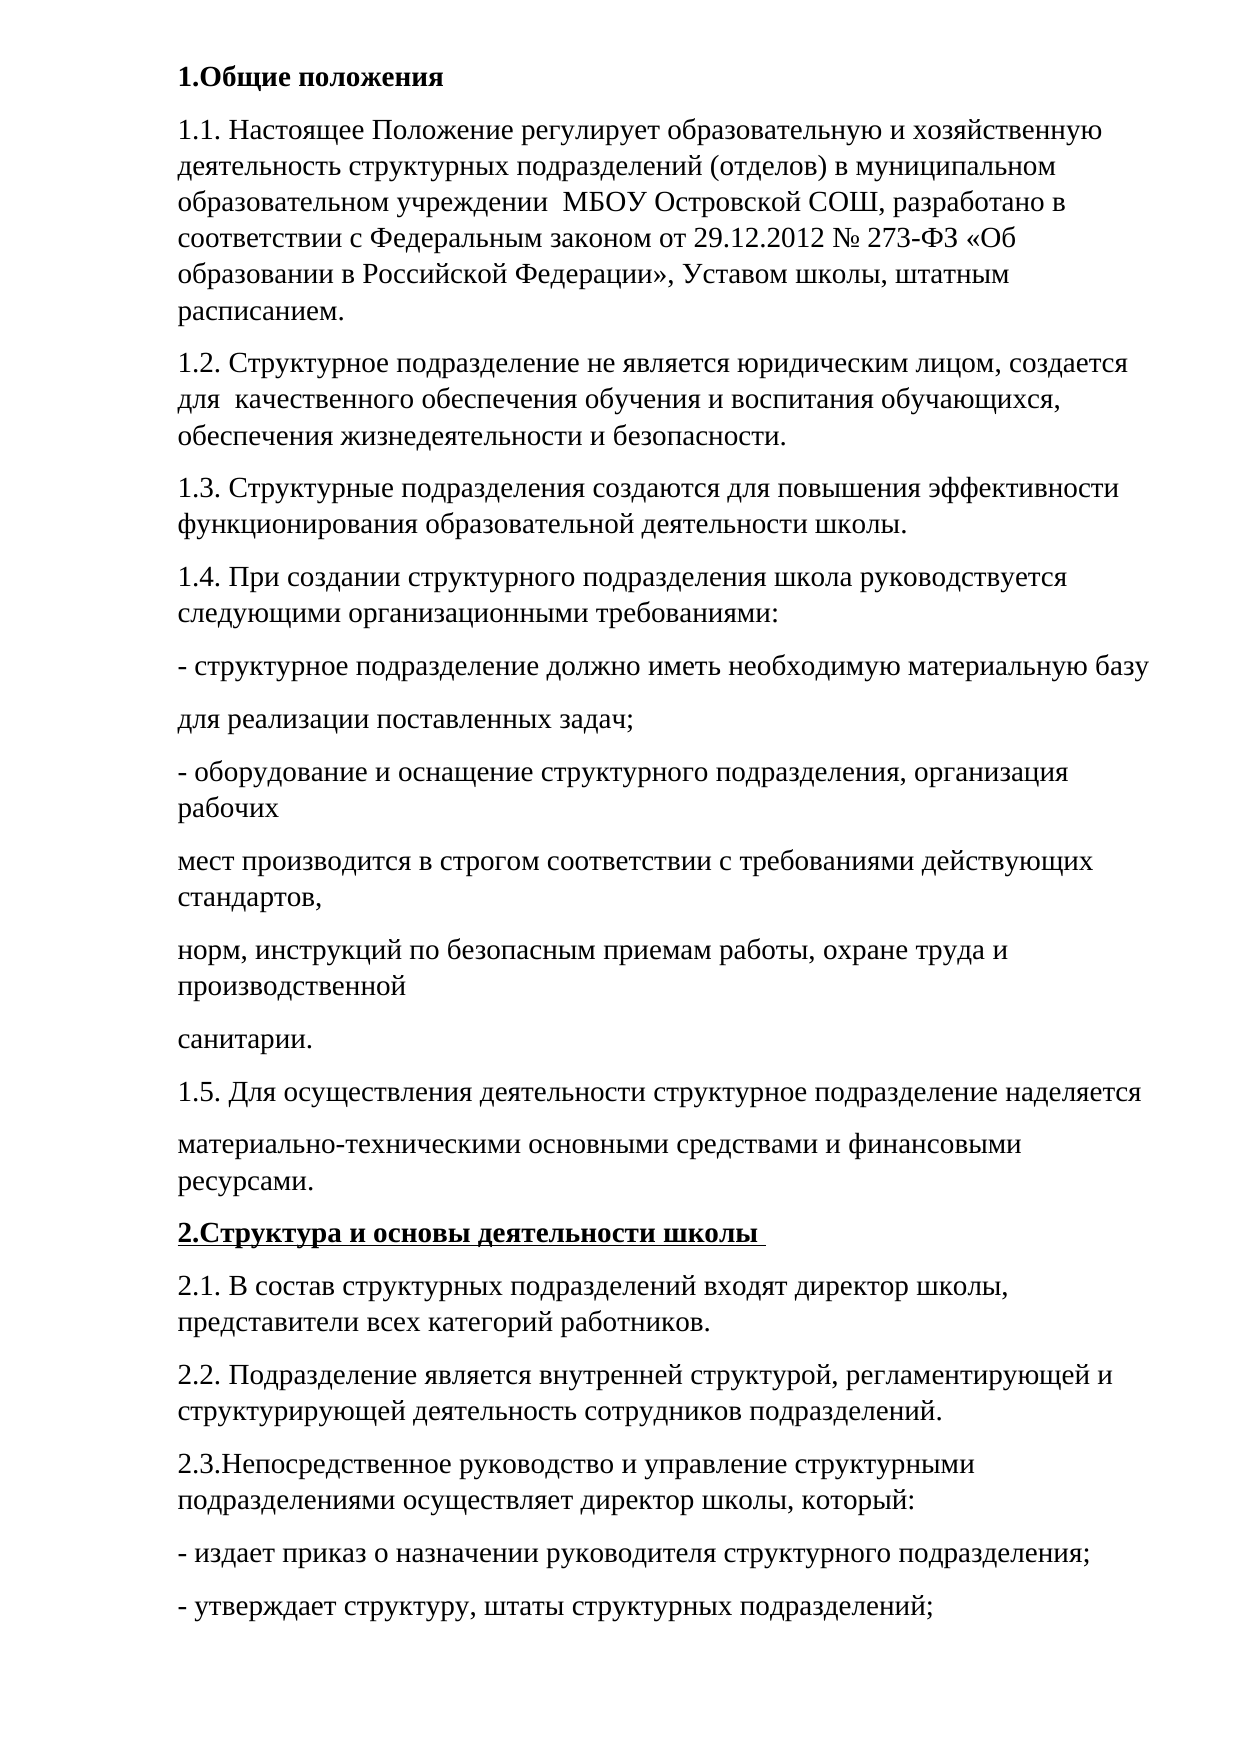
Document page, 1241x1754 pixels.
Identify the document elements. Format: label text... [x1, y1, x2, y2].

text - утверждает структуру, штаты структурных подразделений; [177, 1588, 1152, 1622]
text - издает приказ о назначении руководителя структурного подразделения; [177, 1535, 1152, 1569]
text 1.Общие положения [177, 59, 1152, 93]
text 1.5. Для осуществления деятельности структурное подразделение наделяется [177, 1074, 1152, 1107]
text 2.Структура и основы деятельности школы [177, 1216, 1152, 1249]
text - оборудование и оснащение структурного подразделения, организация рабочих [177, 754, 1152, 824]
text для реализации поставленных задач; [177, 701, 1152, 735]
text 1.1. Настоящее Положение регулирует образовательную и хозяйственную деятельность структурных подразделений (отделов) в муниципальном образовательном учреждении МБОУ Островской СОШ, разработано в соответствии с Федеральным законом от 29.12.2012 № 273-ФЗ «Об образовании в Российской Федерации», Уставом школы, штатным расписанием. [177, 112, 1152, 326]
text мест производится в строгом соответствии с требованиями действующих стандартов, [177, 843, 1152, 913]
text 2.3.Непосредственное руководство и управление структурными подразделениями осуществляет директор школы, который: [177, 1446, 1152, 1516]
text 2.2. Подразделение является внутренней структурой, регламентирующей и структурирующей деятельность сотрудников подразделений. [177, 1357, 1152, 1427]
text 1.2. Структурное подразделение не является юридическим лицом, создается для качественного обеспечения обучения и воспитания обучающихся, обеспечения жизнедеятельности и безопасности. [177, 345, 1152, 451]
text норм, инструкций по безопасным приемам работы, охране труда и производственной [177, 932, 1152, 1002]
text 1.4. При создании структурного подразделения школа руководствуется следующими организационными требованиями: [177, 559, 1152, 629]
text 2.1. В состав структурных подразделений входят директор школы, представители всех категорий работников. [177, 1268, 1152, 1338]
text санитарии. [177, 1021, 1152, 1054]
text материально-техническими основными средствами и финансовыми ресурсами. [177, 1127, 1152, 1196]
text - структурное подразделение должно иметь необходимую материальную базу [177, 648, 1152, 682]
text 1.3. Структурные подразделения создаются для повышения эффективности функционирования образовательной деятельности школы. [177, 471, 1152, 540]
